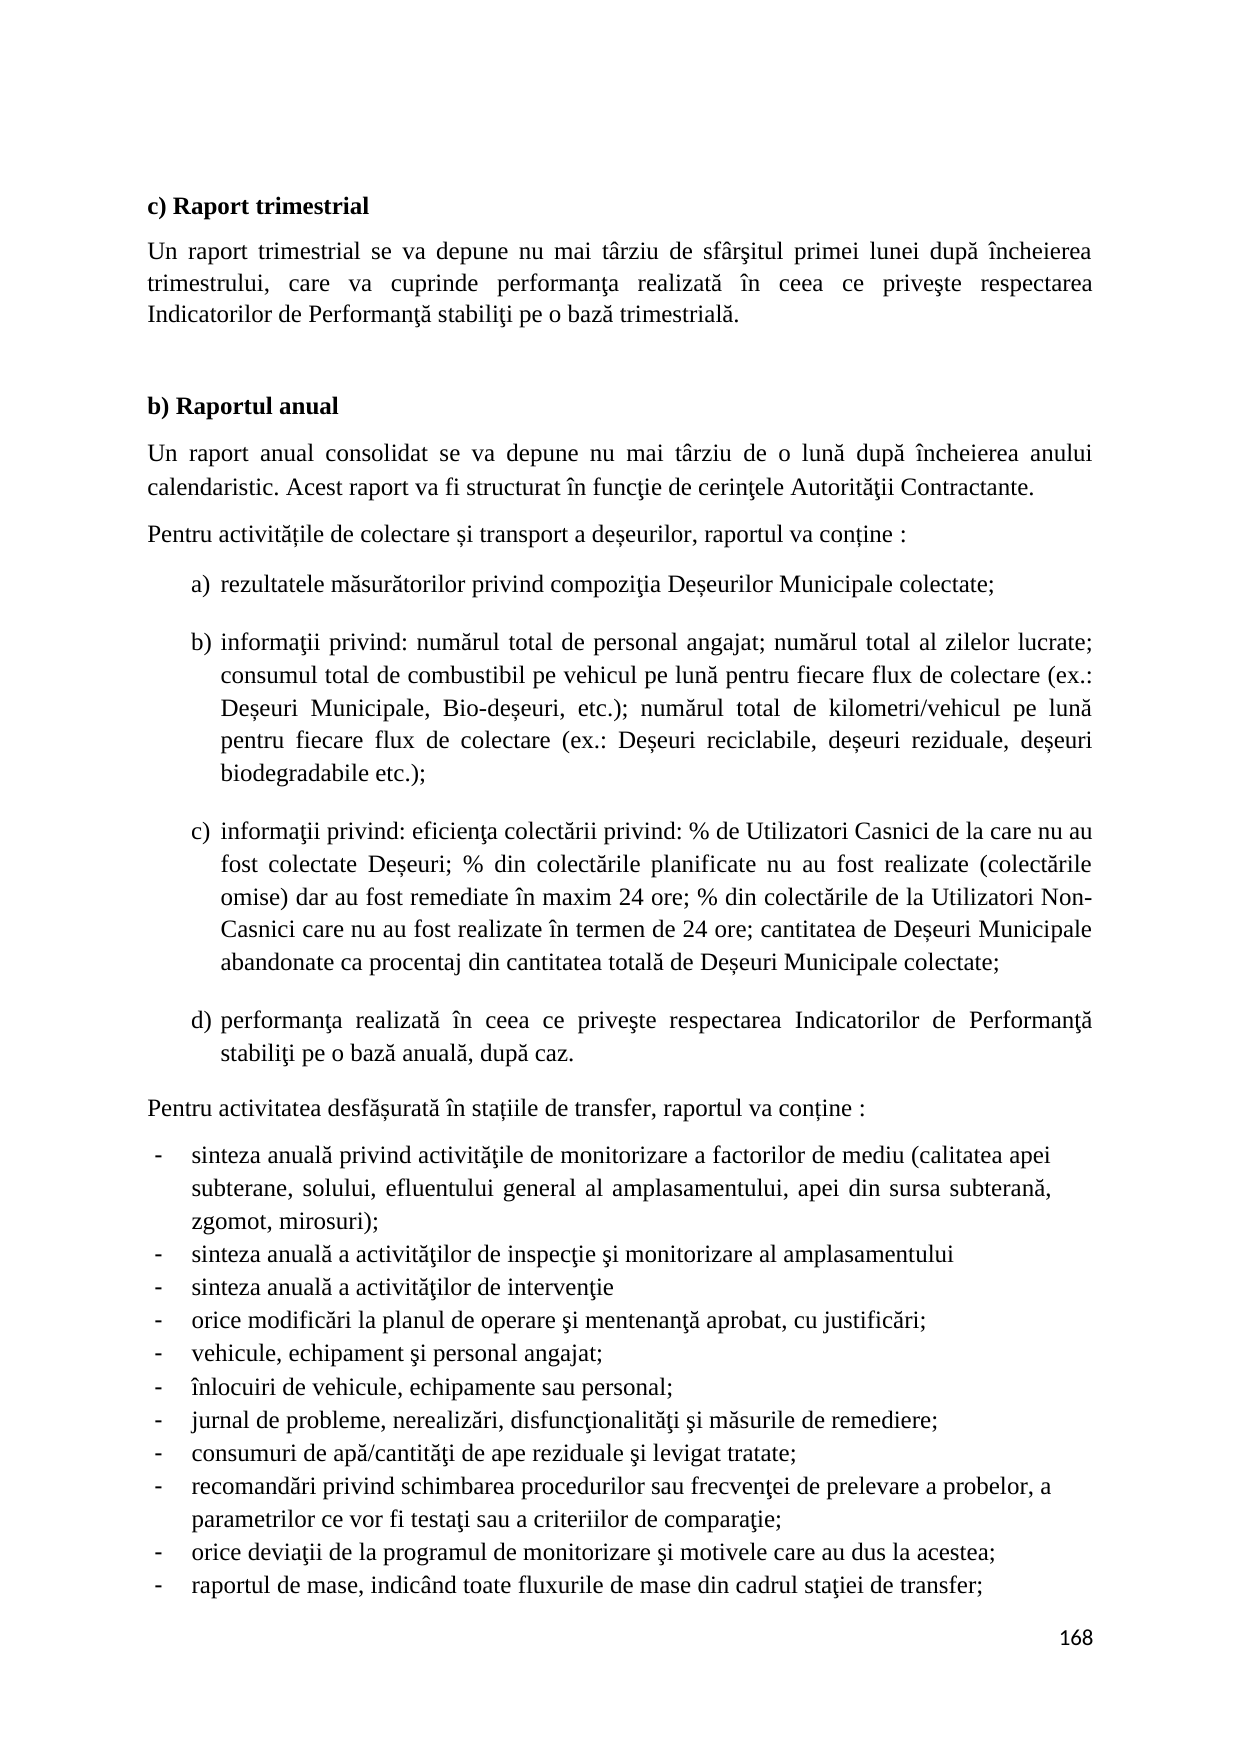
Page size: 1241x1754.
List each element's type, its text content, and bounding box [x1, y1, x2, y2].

text Un raport trimestrial se va depune nu mai târziu de sfârşitul primei lunei după încheierea trimestrului, care va cuprinde performanţa realizată în ceea ce priveşte respectarea Indicatorilor de Performanţă stabiliţi pe o bază trimestrială. [147, 236, 1093, 328]
text Un raport anual consolidat se va depune nu mai târziu de o lună după încheierea anului calendaristic. Acest raport va fi structurat în funcţie de cerinţele Autorităţii Contractante. [147, 438, 1093, 501]
list înlocuiri de vehicule, echipamente sau personal; [154, 1371, 1052, 1400]
list consumuri de apă/cantităţi de ape reziduale şi levigat tratate; [154, 1438, 1052, 1467]
text Pentru activitățile de colectare și transport a deșeurilor, raportul va conține : [147, 519, 1093, 548]
list informaţii privind: eficienţa colectării privind: % de Utilizatori Casnici de la care nu au fost colectate Deșeuri; % din colectările planificate nu au fost realizate (colectările omise) dar au fost remediate în maxim 24 ore; % din colectările de la Utilizatori Non-Casnici care nu au fost realizate în termen de 24 ore; cantitatea de Deșeuri Municipale abandonate ca procentaj din cantitatea totală de Deșeuri Municipale colectate; [191, 813, 1093, 977]
list recomandări privind schimbarea procedurilor sau frecvenţei de prelevare a probelor, a parametrilor ce vor fi testaţi sau a criteriilor de comparaţie; [154, 1471, 1052, 1533]
list sinteza anuală privind activităţile de monitorizare a factorilor de mediu (calitatea apei subterane, solului, efluentului general al amplasamentului, apei din sursa subterană, zgomot, mirosuri); [154, 1140, 1052, 1235]
list orice deviaţii de la programul de monitorizare şi motivele care au dus la acestea; [154, 1537, 1052, 1566]
list informaţii privind: numărul total de personal angajat; numărul total al zilelor lucrate; consumul total de combustibil pe vehicul pe lună pentru fiecare flux de colectare (ex.: Deșeuri Municipale, Bio-deșeuri, etc.); numărul total de kilometri/vehicul pe lună pentru fiecare flux de colectare (ex.: Deșeuri reciclabile, deșeuri reziduale, deșeuri biodegradabile etc.); [191, 624, 1093, 788]
list orice modificări la planul de operare şi mentenanţă aprobat, cu justificări; [154, 1305, 1052, 1334]
text c) Raport trimestrial [147, 191, 1093, 220]
list vehicule, echipament şi personal angajat; [154, 1338, 1052, 1367]
list performanţa realizată în ceea ce priveşte respectarea Indicatorilor de Performanţă stabiliţi pe o bază anuală, după caz. [191, 1002, 1093, 1068]
list rezultatele măsurătorilor privind compoziţia Deșeurilor Municipale colectate; [191, 566, 1093, 599]
list raportul de mase, indicând toate fluxurile de mase din cadrul staţiei de transfer; [154, 1570, 1052, 1599]
list sinteza anuală a activităţilor de intervenţie [154, 1272, 1052, 1301]
list jurnal de probleme, nerealizări, disfuncţionalităţi şi măsurile de remediere; [154, 1404, 1052, 1433]
list sinteza anuală a activităţilor de inspecţie şi monitorizare al amplasamentului [154, 1239, 1052, 1268]
text Pentru activitatea desfășurată în stațiile de transfer, raportul va conține : [147, 1093, 1093, 1122]
text b) Raportul anual [147, 391, 1093, 419]
